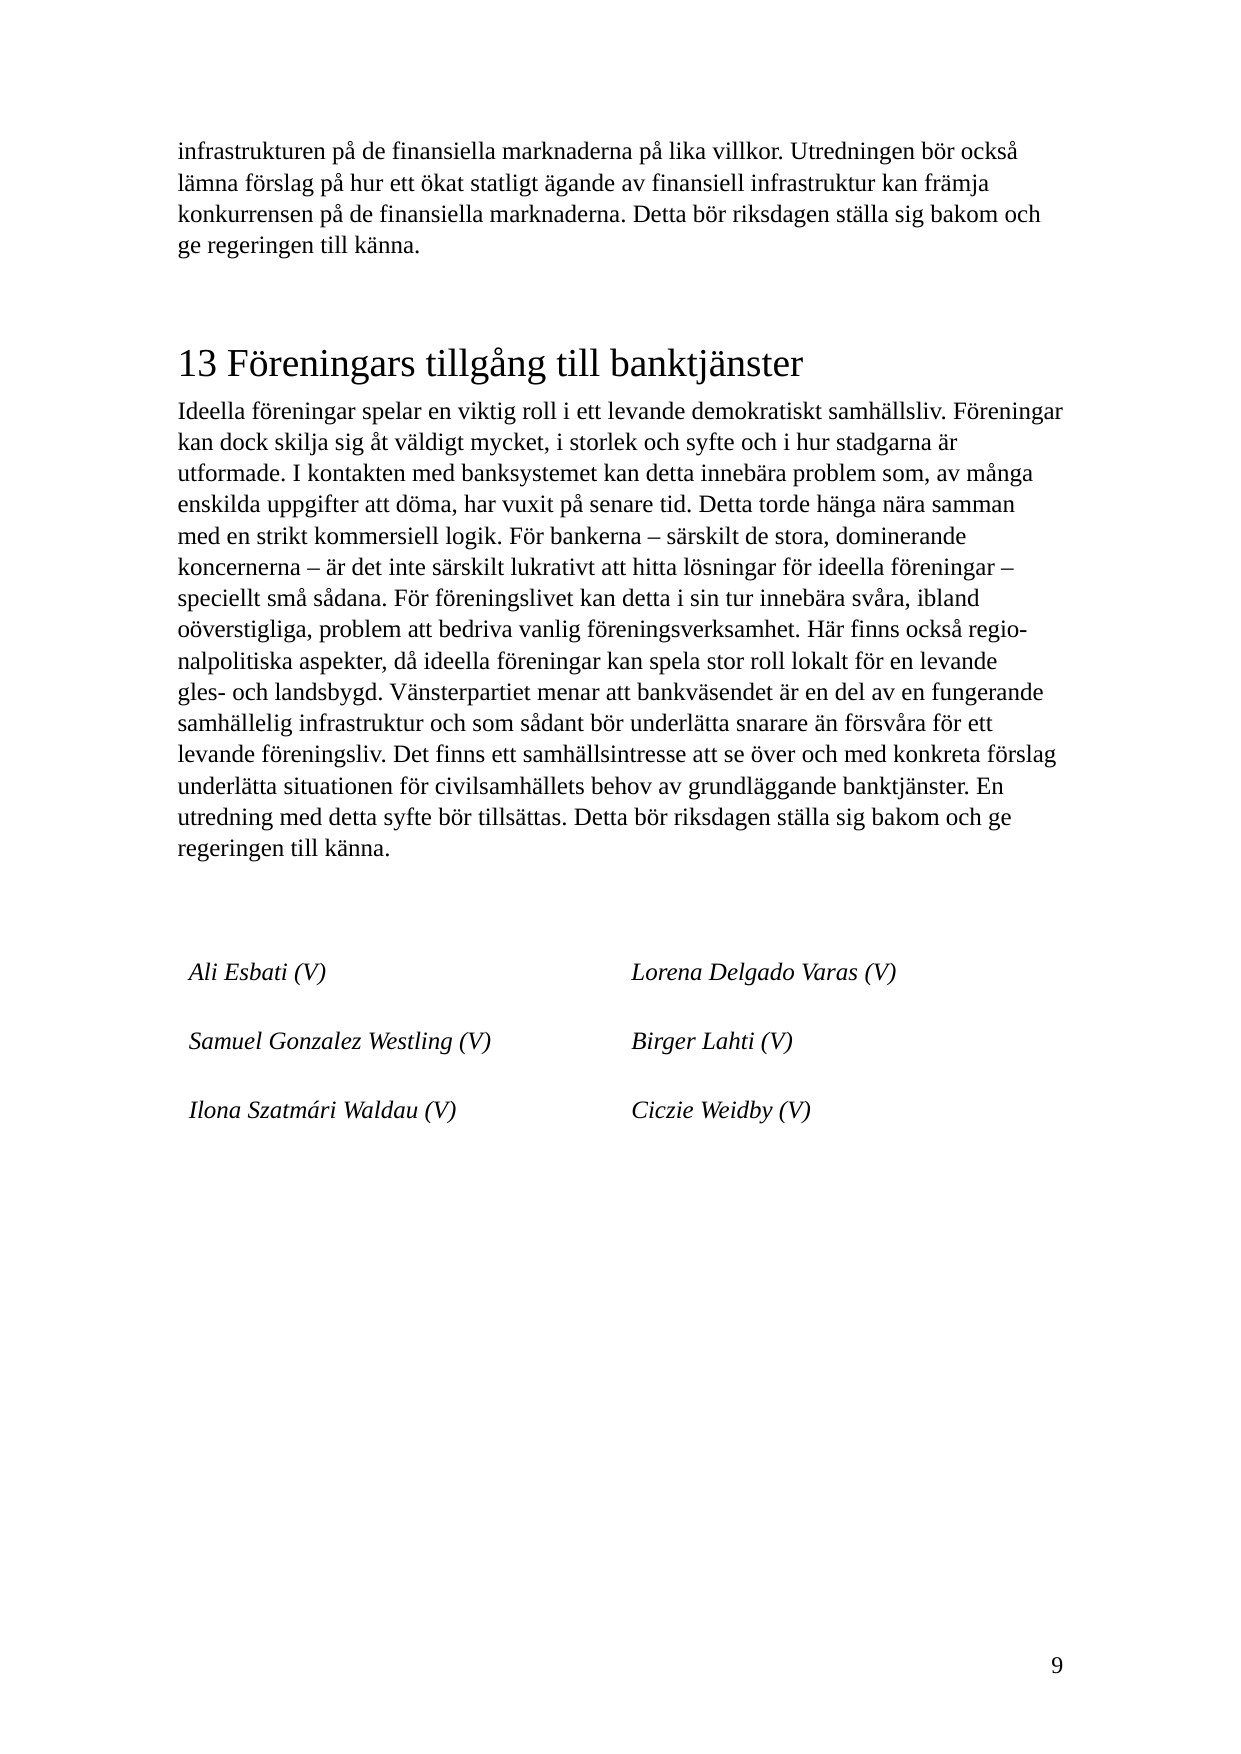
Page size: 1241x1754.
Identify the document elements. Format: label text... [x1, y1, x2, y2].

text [177, 134, 1063, 259]
table_cell Ilona Szatmári Waldau (V) [177, 1062, 620, 1131]
table_header Ali Esbati (V) [177, 925, 620, 993]
table_cell Samuel Gonzalez Westling (V) [177, 993, 620, 1062]
table_cell Birger Lahti (V) [620, 993, 1063, 1062]
table_cell Ciczie Weidby (V) [620, 1062, 1063, 1131]
table_header Lorena Delgado Varas (V) [620, 925, 1063, 993]
text Ideella föreningar spelar en viktig roll i ett levande demokratiskt samhällsliv. Föreningar kan dock skilja sig åt väldigt mycket, i storlek och syfte och i hur stadgarna är utformade. I kontakten med banksystemet kan detta innebära problem som, av många enskilda uppgifter att döma, har vuxit på senare tid. Detta torde hänga nära samman med en strikt kommersiell logik. För bankerna – särskilt de stora, dominerande koncernerna – är det inte särskilt lukrativt att hitta lösningar för ideella föreningar – speciellt små sådana. För föreningslivet kan detta i sin tur innebära svåra, ibland oöverstigliga, problem att bedriva vanlig föreningsverksamhet. Här finns också regionalpolitiska aspekter, då ideella föreningar kan spela stor roll lokalt för en levande gles- och landsbygd. Vänsterpartiet menar att bankväsendet är en del av en fungerande samhällelig infrastruktur och som sådant bör underlätta snarare än försvåra för ett levande föreningsliv. Det finns ett samhällsintresse att se över och med konkreta förslag underlätta situationen för civilsamhällets behov av grundläggande banktjänster. En utredning med detta syfte bör tillsättas. Detta bör riksdagen ställa sig bakom och ge regeringen till känna. [177, 393, 1063, 862]
text Föreningars tillgång till banktjänster [177, 344, 1063, 385]
